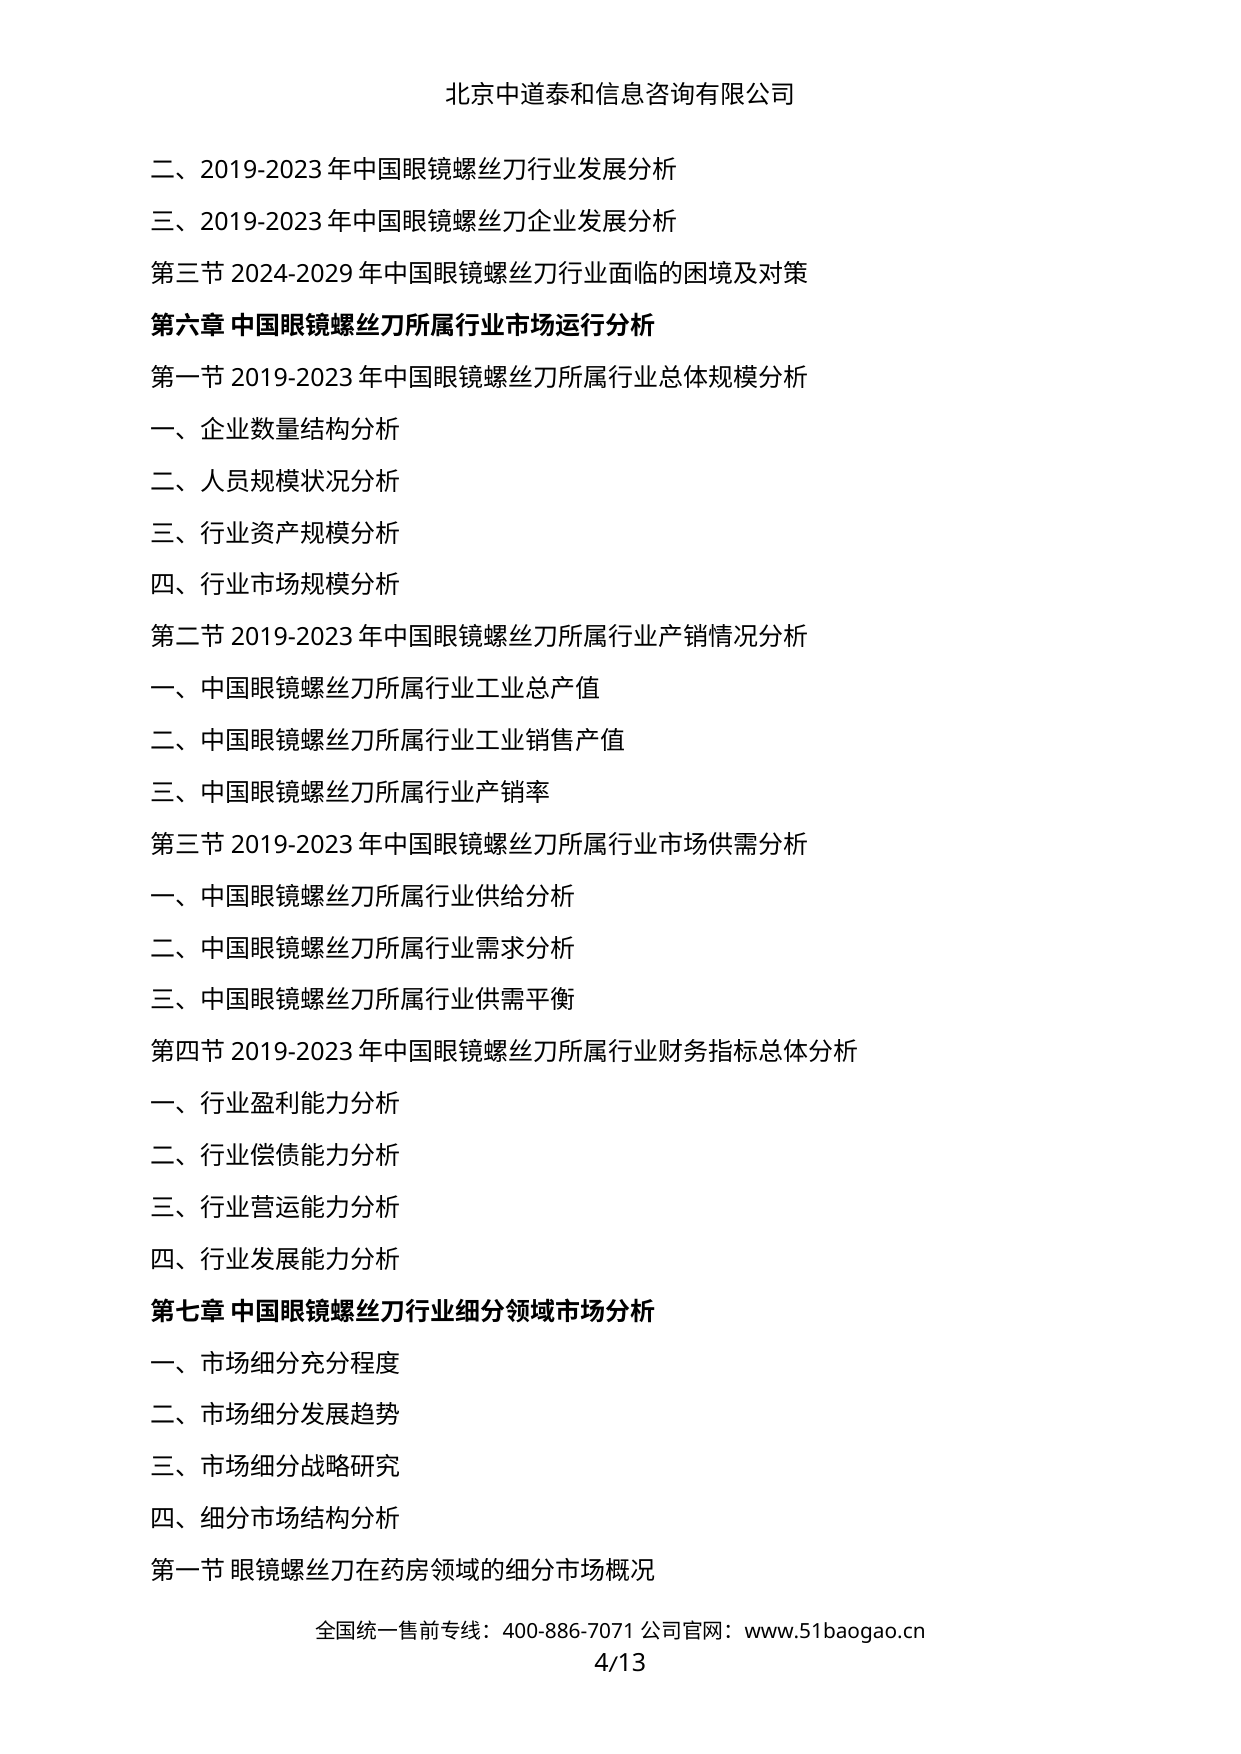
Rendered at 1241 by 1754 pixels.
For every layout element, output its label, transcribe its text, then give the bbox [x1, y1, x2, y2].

text 一、企业数量结构分析 [150, 409, 1090, 446]
text 二、中国眼镜螺丝刀所属行业工业销售产值 [150, 721, 1090, 757]
text 三、2019-2023年中国眼镜螺丝刀企业发展分析 [150, 202, 1090, 238]
text 第三节 2024-2029年中国眼镜螺丝刀行业面临的困境及对策 [150, 254, 1090, 290]
text 第四节 2019-2023年中国眼镜螺丝刀所属行业财务指标总体分析 [150, 1032, 1090, 1068]
text 二、2019-2023年中国眼镜螺丝刀行业发展分析 [150, 150, 1090, 186]
text 二、人员规模状况分析 [150, 461, 1090, 497]
text 一、行业盈利能力分析 [150, 1084, 1090, 1120]
text 四、细分市场结构分析 [150, 1499, 1090, 1535]
text 三、市场细分战略研究 [150, 1447, 1090, 1483]
text 第二节 2019-2023年中国眼镜螺丝刀所属行业产销情况分析 [150, 617, 1090, 653]
text 四、行业市场规模分析 [150, 565, 1090, 601]
text 三、中国眼镜螺丝刀所属行业产销率 [150, 772, 1090, 809]
text 三、行业资产规模分析 [150, 513, 1090, 549]
text 第七章 中国眼镜螺丝刀行业细分领域市场分析 [150, 1291, 1090, 1327]
text 第三节 2019-2023年中国眼镜螺丝刀所属行业市场供需分析 [150, 824, 1090, 861]
text 第一节 眼镜螺丝刀在药房领域的细分市场概况 [150, 1551, 1090, 1587]
text 一、中国眼镜螺丝刀所属行业供给分析 [150, 876, 1090, 912]
text 第一节 2019-2023年中国眼镜螺丝刀所属行业总体规模分析 [150, 357, 1090, 394]
text 第六章 中国眼镜螺丝刀所属行业市场运行分析 [150, 306, 1090, 342]
text 四、行业发展能力分析 [150, 1239, 1090, 1276]
text 一、市场细分充分程度 [150, 1343, 1090, 1379]
text 三、行业营运能力分析 [150, 1187, 1090, 1224]
text 二、行业偿债能力分析 [150, 1136, 1090, 1172]
text 一、中国眼镜螺丝刀所属行业工业总产值 [150, 669, 1090, 705]
text 二、市场细分发展趋势 [150, 1395, 1090, 1431]
text 三、中国眼镜螺丝刀所属行业供需平衡 [150, 980, 1090, 1016]
text 二、中国眼镜螺丝刀所属行业需求分析 [150, 928, 1090, 964]
